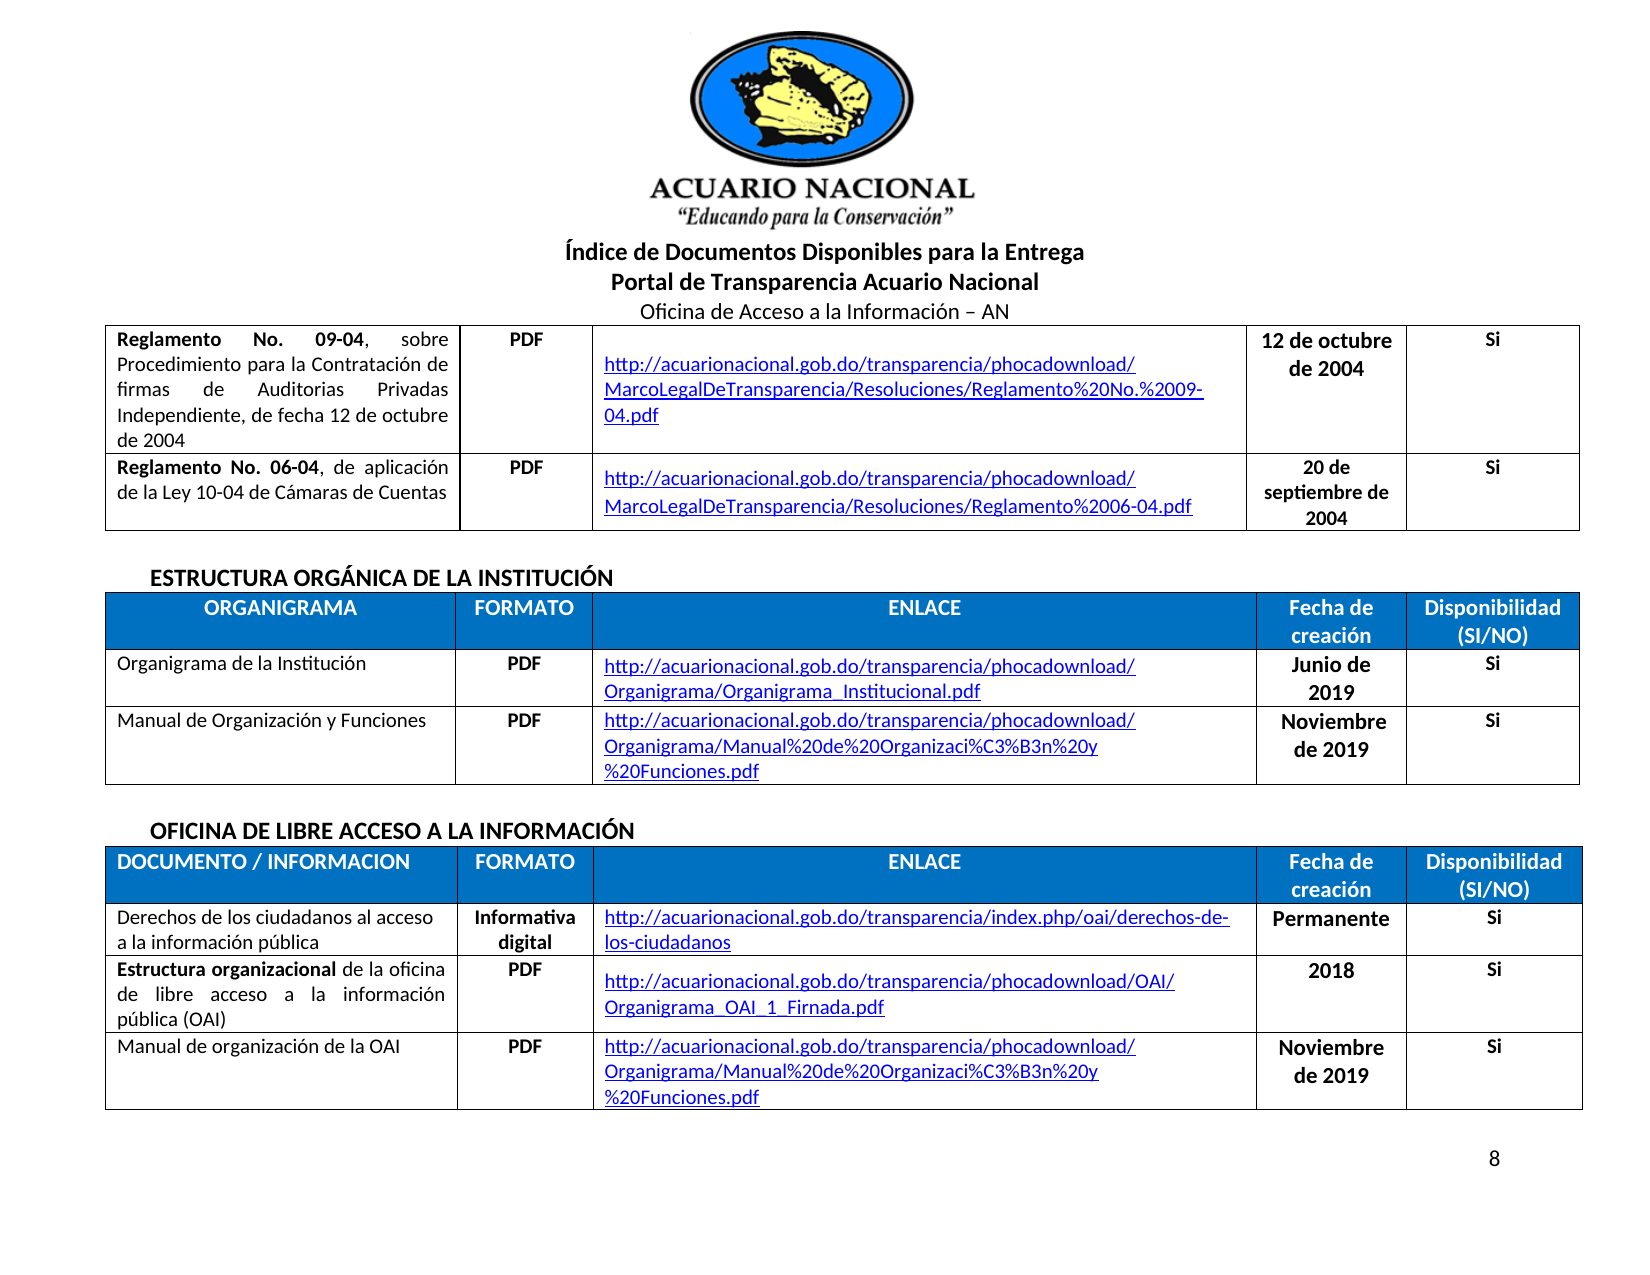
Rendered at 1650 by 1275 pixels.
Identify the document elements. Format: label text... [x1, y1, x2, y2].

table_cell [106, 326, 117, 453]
table_cell Junio de 2019 [1257, 650, 1406, 706]
table_cell Manual de organización de la OAI [106, 1033, 457, 1109]
table_header ORGANIGRAMA [106, 593, 455, 649]
table_header Disponibilidad (SI/NO) [1407, 847, 1582, 903]
table_cell PDF [458, 956, 593, 1032]
table_cell Si [1407, 956, 1582, 1032]
table_cell http://acuarionacional.gob.do/transparencia/phocadownload/Organigrama/Organigrama_Institucional.pdf [593, 650, 1256, 706]
table_cell Noviembre de 2019 [1257, 1033, 1406, 1109]
table_cell Si [1407, 650, 1579, 706]
table_cell PDF [461, 454, 592, 530]
table_header Fecha de creación [1257, 847, 1406, 903]
table_cell Informativa digital [458, 904, 593, 955]
table_cell Permanente [1257, 904, 1406, 955]
table_cell PDF [458, 1033, 593, 1109]
table_cell Reglamento No. 09-04, sobre Procedimiento para la Contratación de firmas de Auditorias Privadas Independiente, de fecha 12 de octubre de 2004 [185, 326, 459, 453]
picture [630, 31, 979, 233]
table_cell 20 de septiembre de 2004 [1247, 454, 1406, 530]
table_cell http://acuarionacional.gob.do/transparencia/phocadownload/Organigrama/Manual%20de%20Organizaci%C3%B3n%20y%20Funciones.pdf [594, 1033, 1256, 1109]
table_cell http://acuarionacional.gob.do/transparencia/phocadownload/Organigrama/Manual%20de%20Organizaci%C3%B3n%20y%20Funciones.pdf [593, 707, 1256, 784]
table_cell PDF [456, 650, 592, 706]
table_cell Manual de Organización y Funciones [106, 707, 455, 784]
table_cell Si [1407, 1033, 1582, 1109]
table_cell Derechos de los ciudadanos al acceso a la información pública [106, 904, 457, 955]
table_cell Reglamento No. 06-04, de aplicación de la Ley 10-04 de Cámaras de Cuentas [106, 454, 459, 530]
table_header ENLACE [594, 847, 1256, 903]
table_cell PDF [456, 707, 592, 784]
table_cell Estructura organizacional de la oficina de libre acceso a la información pública (OAI) [106, 956, 457, 1032]
table_header FORMATO [458, 847, 593, 903]
table_cell 12 de octubre de 2004 [1247, 326, 1406, 453]
table_cell Organigrama de la Institución [106, 650, 455, 706]
table_cell http://acuarionacional.gob.do/transparencia/phocadownload/OAI/Organigrama_OAI_1_Firnada.pdf [594, 956, 1256, 1032]
table_cell Noviembre de 2019 [1257, 707, 1406, 784]
table_cell Si [1407, 707, 1579, 784]
table_cell http://acuarionacional.gob.do/transparencia/index.php/oai/derechos-de-los-ciudadanos [594, 904, 1256, 955]
table_cell http://acuarionacional.gob.do/transparencia/phocadownload/MarcoLegalDeTransparencia/Resoluciones/Reglamento%2006-04.pdf [593, 454, 1246, 530]
table_cell 2018 [1257, 956, 1406, 1032]
text ESTRUCTURA ORGÁNICA DE LA INSTITUCIÓN [150, 562, 1500, 592]
table_header DOCUMENTO / INFORMACION [106, 847, 457, 903]
table_cell PDF [461, 326, 592, 453]
table_header Disponibilidad (SI/NO) [1407, 593, 1579, 649]
table_header FORMATO [456, 593, 592, 649]
table_header Fecha de creación [1257, 593, 1406, 649]
text OFICINA DE LIBRE ACCESO A LA INFORMACIÓN [150, 815, 1500, 846]
table_cell Si [1407, 454, 1579, 530]
table_cell http://acuarionacional.gob.do/transparencia/phocadownload/MarcoLegalDeTransparencia/Resoluciones/Reglamento%20No.%2009-04.pdf [593, 326, 1246, 453]
table_header ENLACE [593, 593, 1256, 649]
table_cell Si [1407, 904, 1582, 955]
table_cell Si [1407, 326, 1579, 453]
